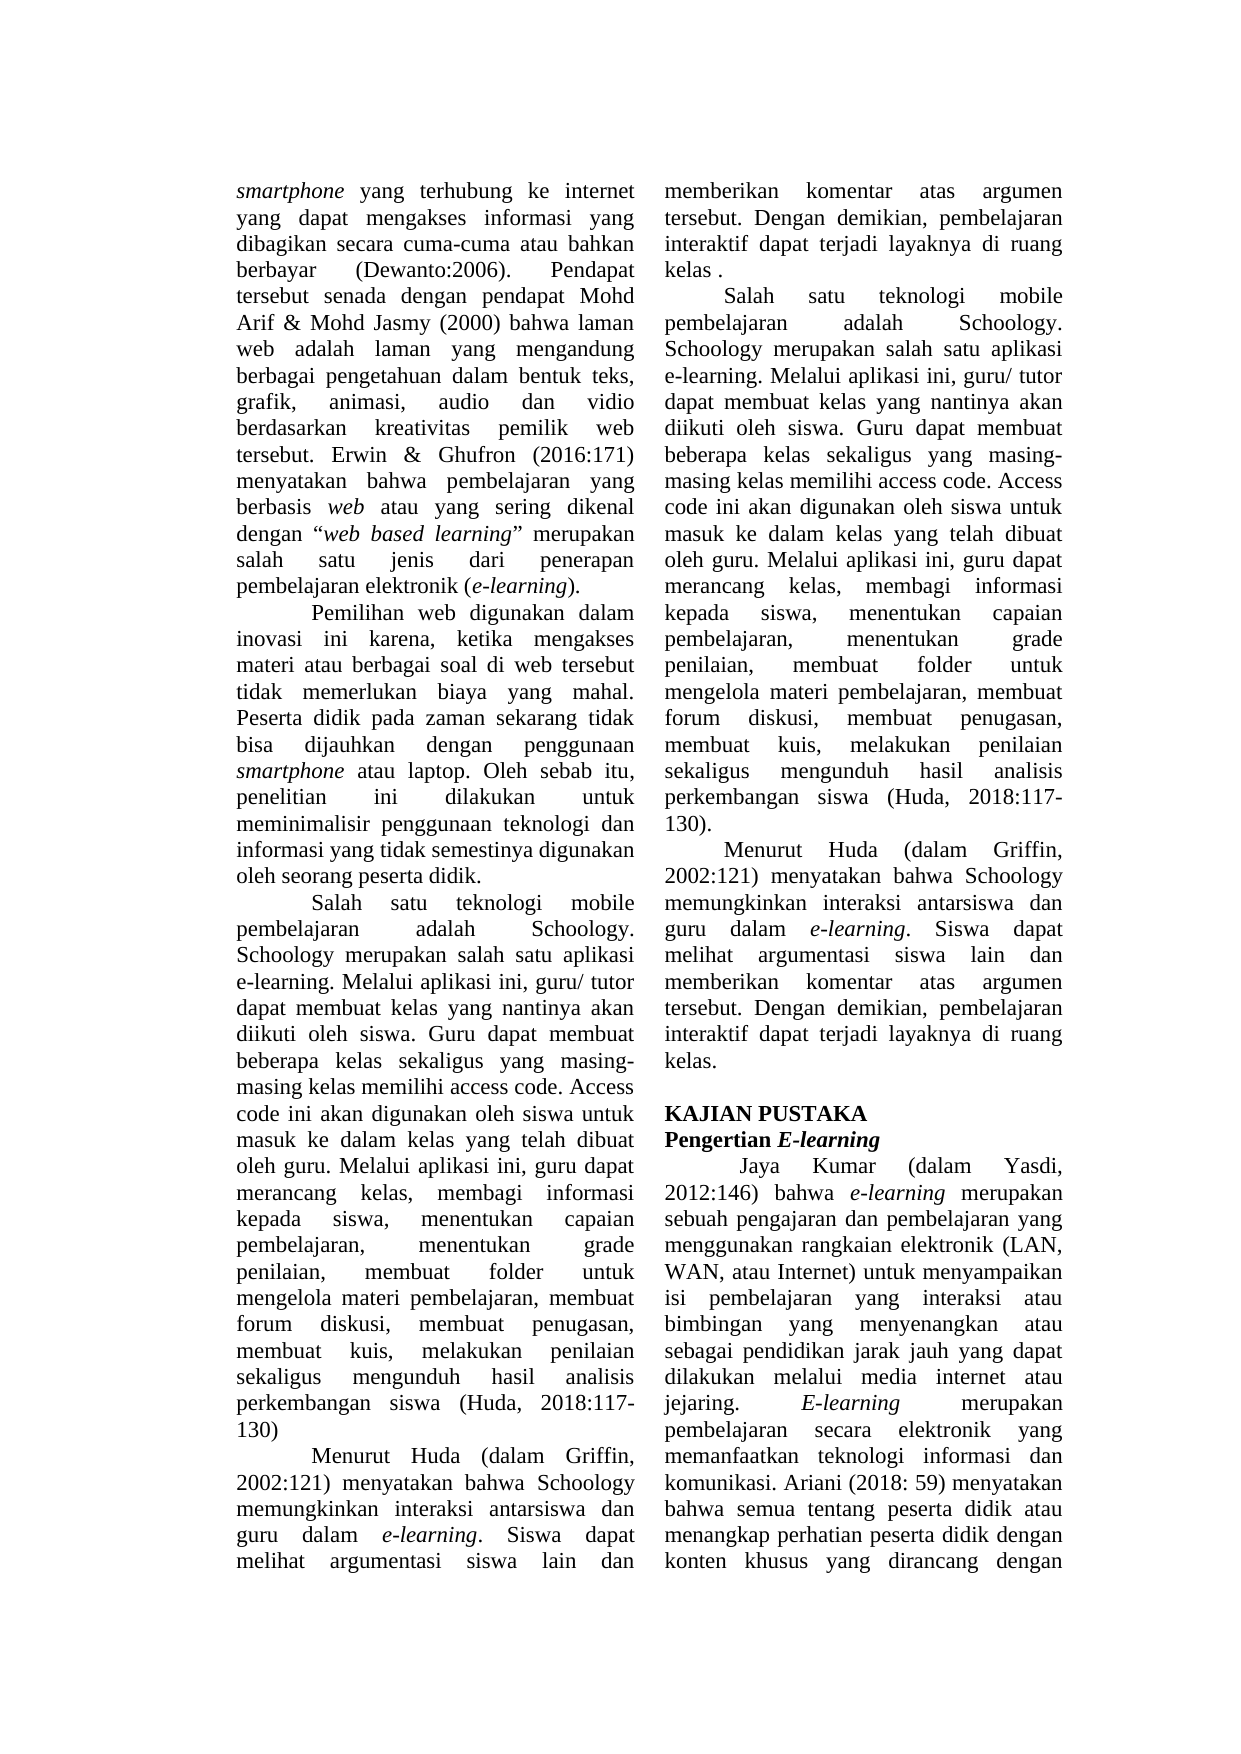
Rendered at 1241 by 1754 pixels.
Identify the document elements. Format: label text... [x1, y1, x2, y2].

text Salah satu teknologi mobile pembelajaran adalah Schoology. Schoology merupakan salah satu aplikasi e-learning. Melalui aplikasi ini, guru/ tutor dapat membuat kelas yang nantinya akan diikuti oleh siswa. Guru dapat membuat beberapa kelas sekaligus yang masing-masing kelas memilihi access code. Access code ini akan digunakan oleh siswa untuk masuk ke dalam kelas yang telah dibuat oleh guru. Melalui aplikasi ini, guru dapat merancang kelas, membagi informasi kepada siswa, menentukan capaian pembelajaran, menentukan grade penilaian, membuat folder untuk mengelola materi pembelajaran, membuat forum diskusi, membuat penugasan, membuat kuis, melakukan penilaian sekaligus mengunduh hasil analisis perkembangan siswa (Huda, 2018:117-130). [664, 283, 1063, 836]
text Menurut Huda (dalam Griffin, 2002:121) menyatakan bahwa Schoology memungkinkan interaksi antarsiswa dan guru dalam e-learning. Siswa dapat melihat argumentasi siswa lain dan memberikan komentar atas argumen tersebut. Dengan demikian, pembelajaran interaktif dapat terjadi layaknya di ruang kelas . [664, 177, 1063, 283]
text Menurut Huda (dalam Griffin, 2002:121) menyatakan bahwa Schoology memungkinkan interaksi antarsiswa dan guru dalam e-learning. Siswa dapat melihat argumentasi siswa lain dan memberikan komentar atas argumen tersebut. Dengan demikian, pembelajaran interaktif dapat terjadi layaknya di ruang kelas. [664, 836, 1063, 1073]
text Pengertian E-learning [664, 1126, 1063, 1152]
text Salah satu teknologi mobile pembelajaran adalah Schoology. Schoology merupakan salah satu aplikasi e-learning. Melalui aplikasi ini, guru/ tutor dapat membuat kelas yang nantinya akan diikuti oleh siswa. Guru dapat membuat beberapa kelas sekaligus yang masing-masing kelas memilihi access code. Access code ini akan digunakan oleh siswa untuk masuk ke dalam kelas yang telah dibuat oleh guru. Melalui aplikasi ini, guru dapat merancang kelas, membagi informasi kepada siswa, menentukan capaian pembelajaran, menentukan grade penilaian, membuat folder untuk mengelola materi pembelajaran, membuat forum diskusi, membuat penugasan, membuat kuis, melakukan penilaian sekaligus mengunduh hasil analisis perkembangan siswa (Huda, 2018:117-130) [236, 889, 635, 1442]
text Menurut Huda (dalam Griffin, 2002:121) menyatakan bahwa Schoology memungkinkan interaksi antarsiswa dan guru dalam e-learning. Siswa dapat melihat argumentasi siswa lain dan memberikan komentar atas argumen tersebut. Dengan demikian, pembelajaran interaktif dapat terjadi layaknya di ruang kelas . [236, 1442, 635, 1574]
text Pemilihan web digunakan dalam inovasi ini karena, ketika mengakses materi atau berbagai soal di web tersebut tidak memerlukan biaya yang mahal. Peserta didik pada zaman sekarang tidak bisa dijauhkan dengan penggunaan smartphone atau laptop. Oleh sebab itu, penelitian ini dilakukan untuk meminimalisir penggunaan teknologi dan informasi yang tidak semestinya digunakan oleh seorang peserta didik. [236, 599, 635, 889]
text KAJIAN PUSTAKA [664, 1099, 1063, 1126]
